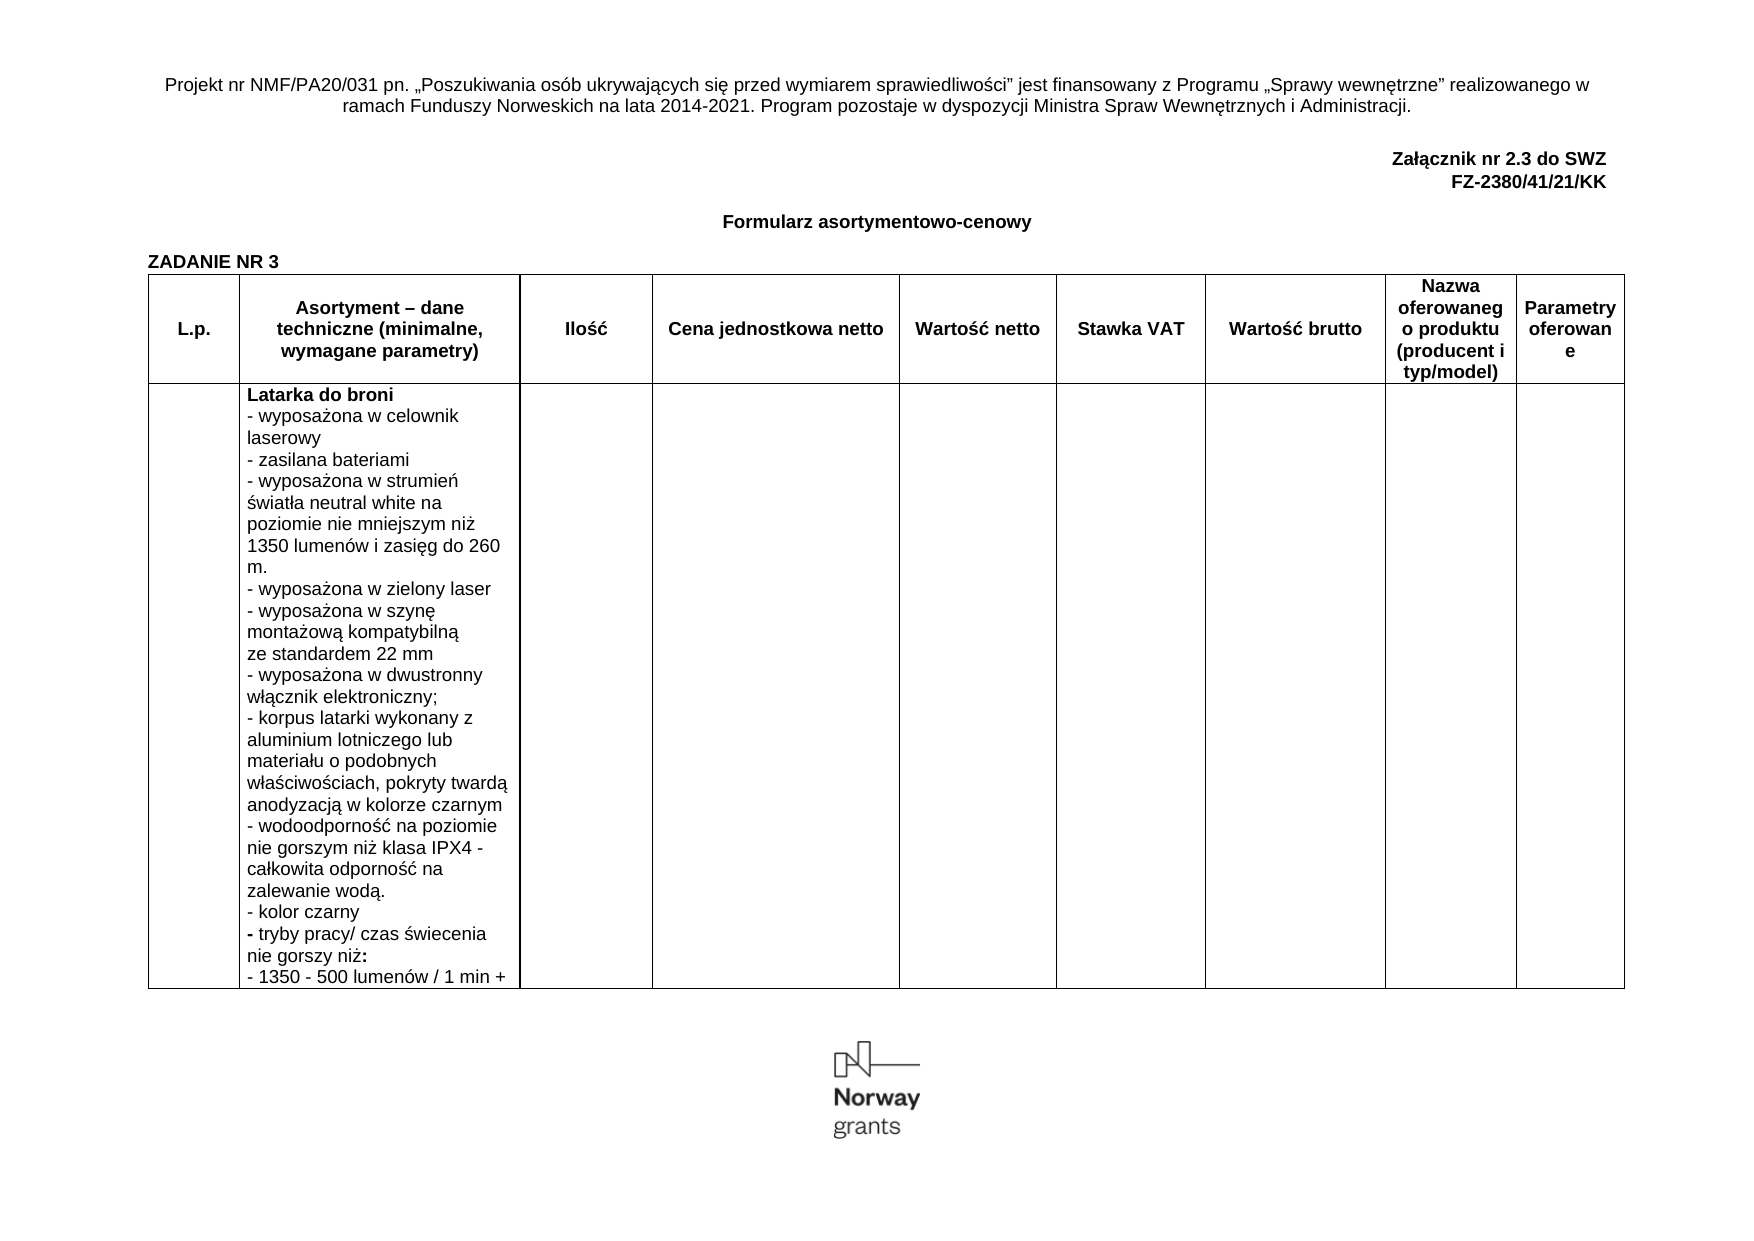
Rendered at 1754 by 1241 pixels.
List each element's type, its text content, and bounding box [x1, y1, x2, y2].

table_header Parametry oferowane [1517, 275, 1624, 383]
table_cell [1517, 384, 1624, 987]
table_header Ilość [521, 275, 652, 383]
text FZ-2380/41/21/KK [148, 171, 1606, 192]
table_header Asortyment – dane techniczne (minimalne, wymagane parametry) [240, 275, 519, 383]
table_cell [1057, 384, 1205, 987]
table_header Wartość brutto [1206, 275, 1385, 383]
table_cell [521, 384, 652, 987]
text ZADANIE NR 3 [148, 251, 1606, 272]
table_cell [149, 384, 239, 987]
table_cell [1386, 384, 1516, 987]
text Załącznik nr 2.3 do SWZ [148, 148, 1606, 169]
table_header Stawka VAT [1057, 275, 1205, 383]
text Formularz asortymentowo-cenowy [148, 211, 1606, 232]
table_cell [653, 384, 899, 987]
picture [833, 1041, 921, 1139]
table_header Nazwa oferowanego produktu (producent i typ/model) [1386, 275, 1516, 383]
table_cell [900, 384, 1056, 987]
table_cell [1206, 384, 1385, 987]
table_header Wartość netto [900, 275, 1056, 383]
table_header L.p. [149, 275, 239, 383]
table_header Cena jednostkowa netto [653, 275, 899, 383]
